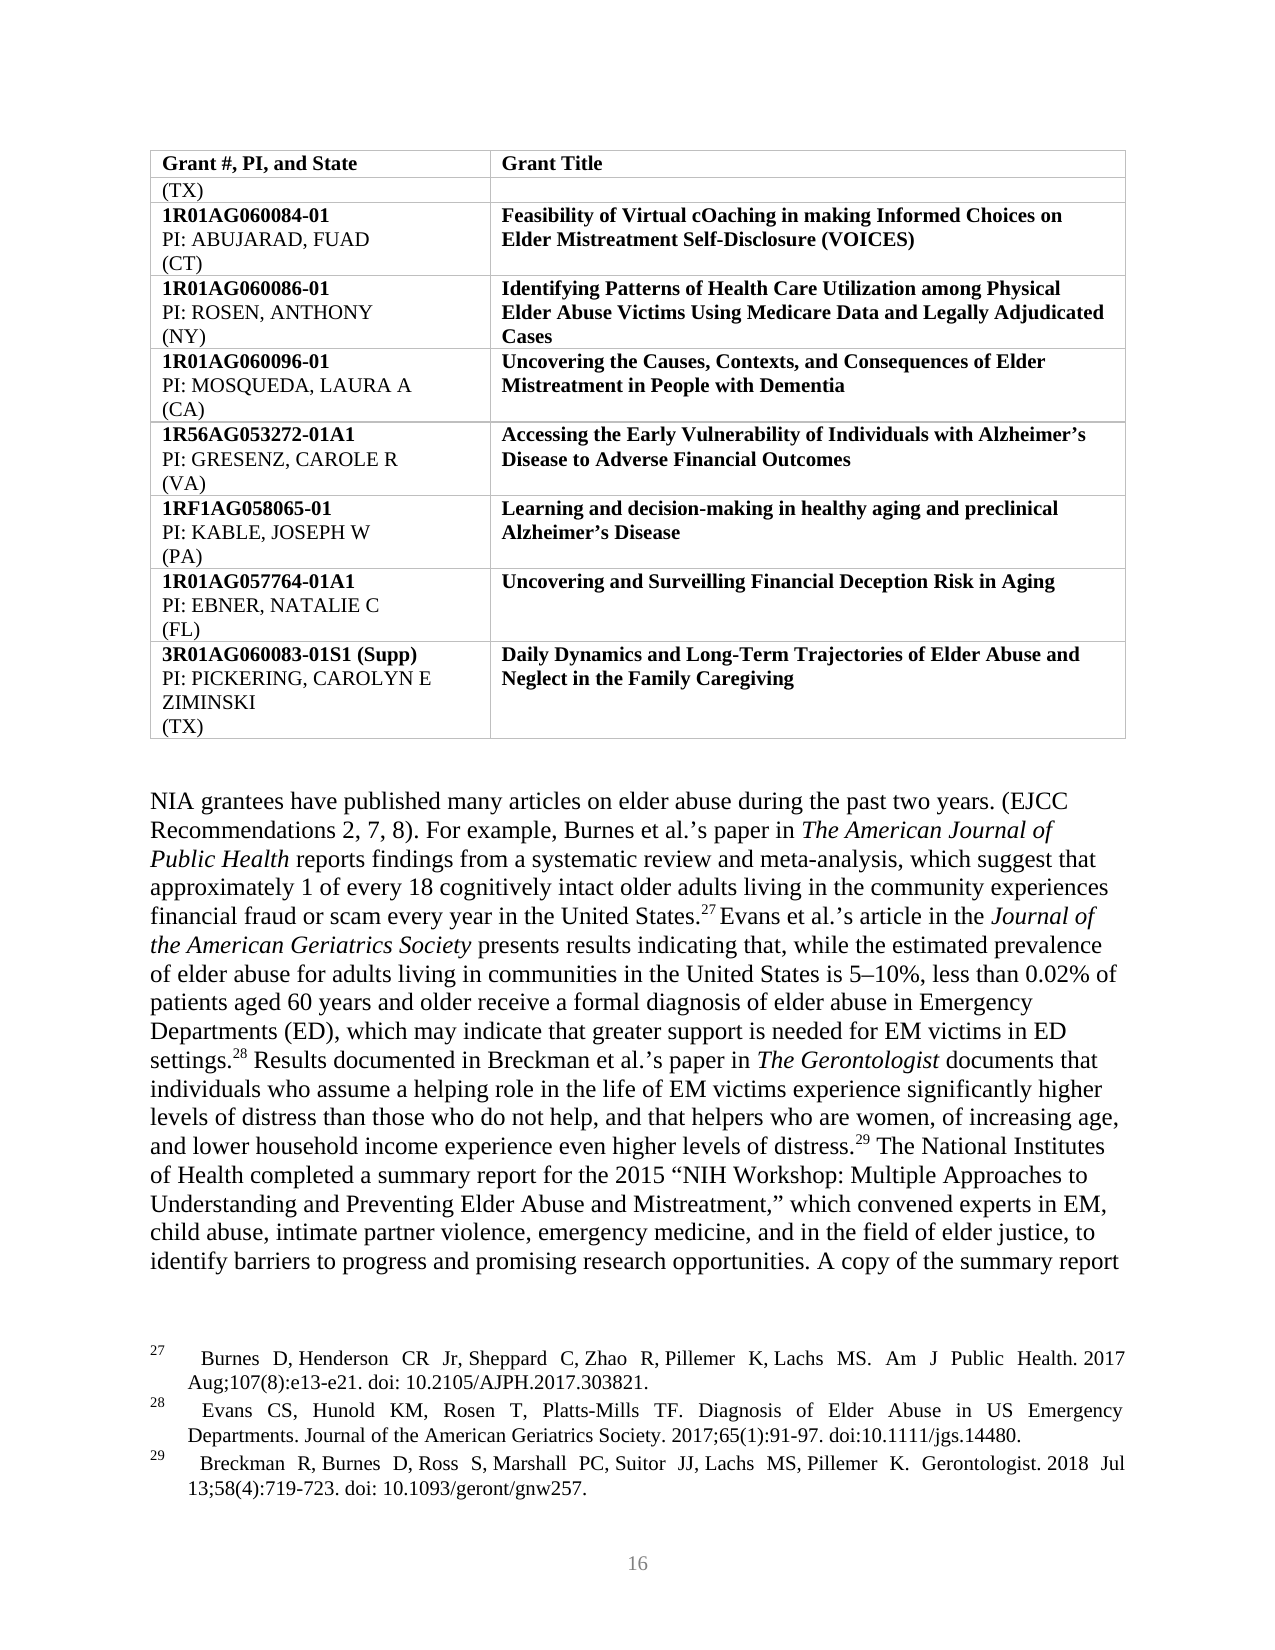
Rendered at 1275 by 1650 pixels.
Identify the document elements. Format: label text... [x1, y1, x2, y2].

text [150, 786, 1125, 1275]
table_cell Accessing the Early Vulnerability of Individuals with Alzheimer’s Disease to Adverse Financial Outcomes [491, 423, 1125, 494]
table_header Grant Title [491, 151, 1125, 177]
table_cell Daily Dynamics and Long-Term Trajectories of Elder Abuse and Neglect in the Family Caregiving [491, 642, 1125, 738]
table_cell 1R01AG057764-01A1 PI: EBNER, NATALIE C (FL) [151, 569, 490, 641]
table_cell 1R01AG060084-01 PI: ABUJARAD, FUAD (CT) [151, 203, 490, 275]
table_cell Feasibility of Virtual cOaching in making Informed Choices on Elder Mistreatment Self-Disclosure (VOICES) [491, 203, 1125, 275]
table_cell 1RF1AG058065-01 PI: KABLE, JOSEPH W (PA) [151, 496, 490, 568]
table_header Grant #, PI, and State [151, 151, 490, 177]
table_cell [151, 178, 490, 202]
table_cell Uncovering and Surveilling Financial Deception Risk in Aging [491, 569, 1125, 641]
table_cell Uncovering the Causes, Contexts, and Consequences of Elder Mistreatment in People with Dementia [491, 349, 1125, 421]
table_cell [491, 178, 1125, 202]
table_cell 3R01AG060083-01S1 (Supp) PI: PICKERING, CAROLYN E ZIMINSKI (TX) [151, 642, 490, 738]
table_cell 1R56AG053272-01A1 PI: GRESENZ, CAROLE R (VA) [151, 423, 490, 494]
table_cell 1R01AG060096-01 PI: MOSQUEDA, LAURA A (CA) [151, 349, 490, 421]
table_cell Identifying Patterns of Health Care Utilization among Physical Elder Abuse Victims Using Medicare Data and Legally Adjudicated Cases [491, 276, 1125, 348]
table_cell 1R01AG060086-01 PI: ROSEN, ANTHONY (NY) [151, 276, 490, 348]
table_cell Learning and decision-making in healthy aging and preclinical Alzheimer’s Disease [491, 496, 1125, 568]
